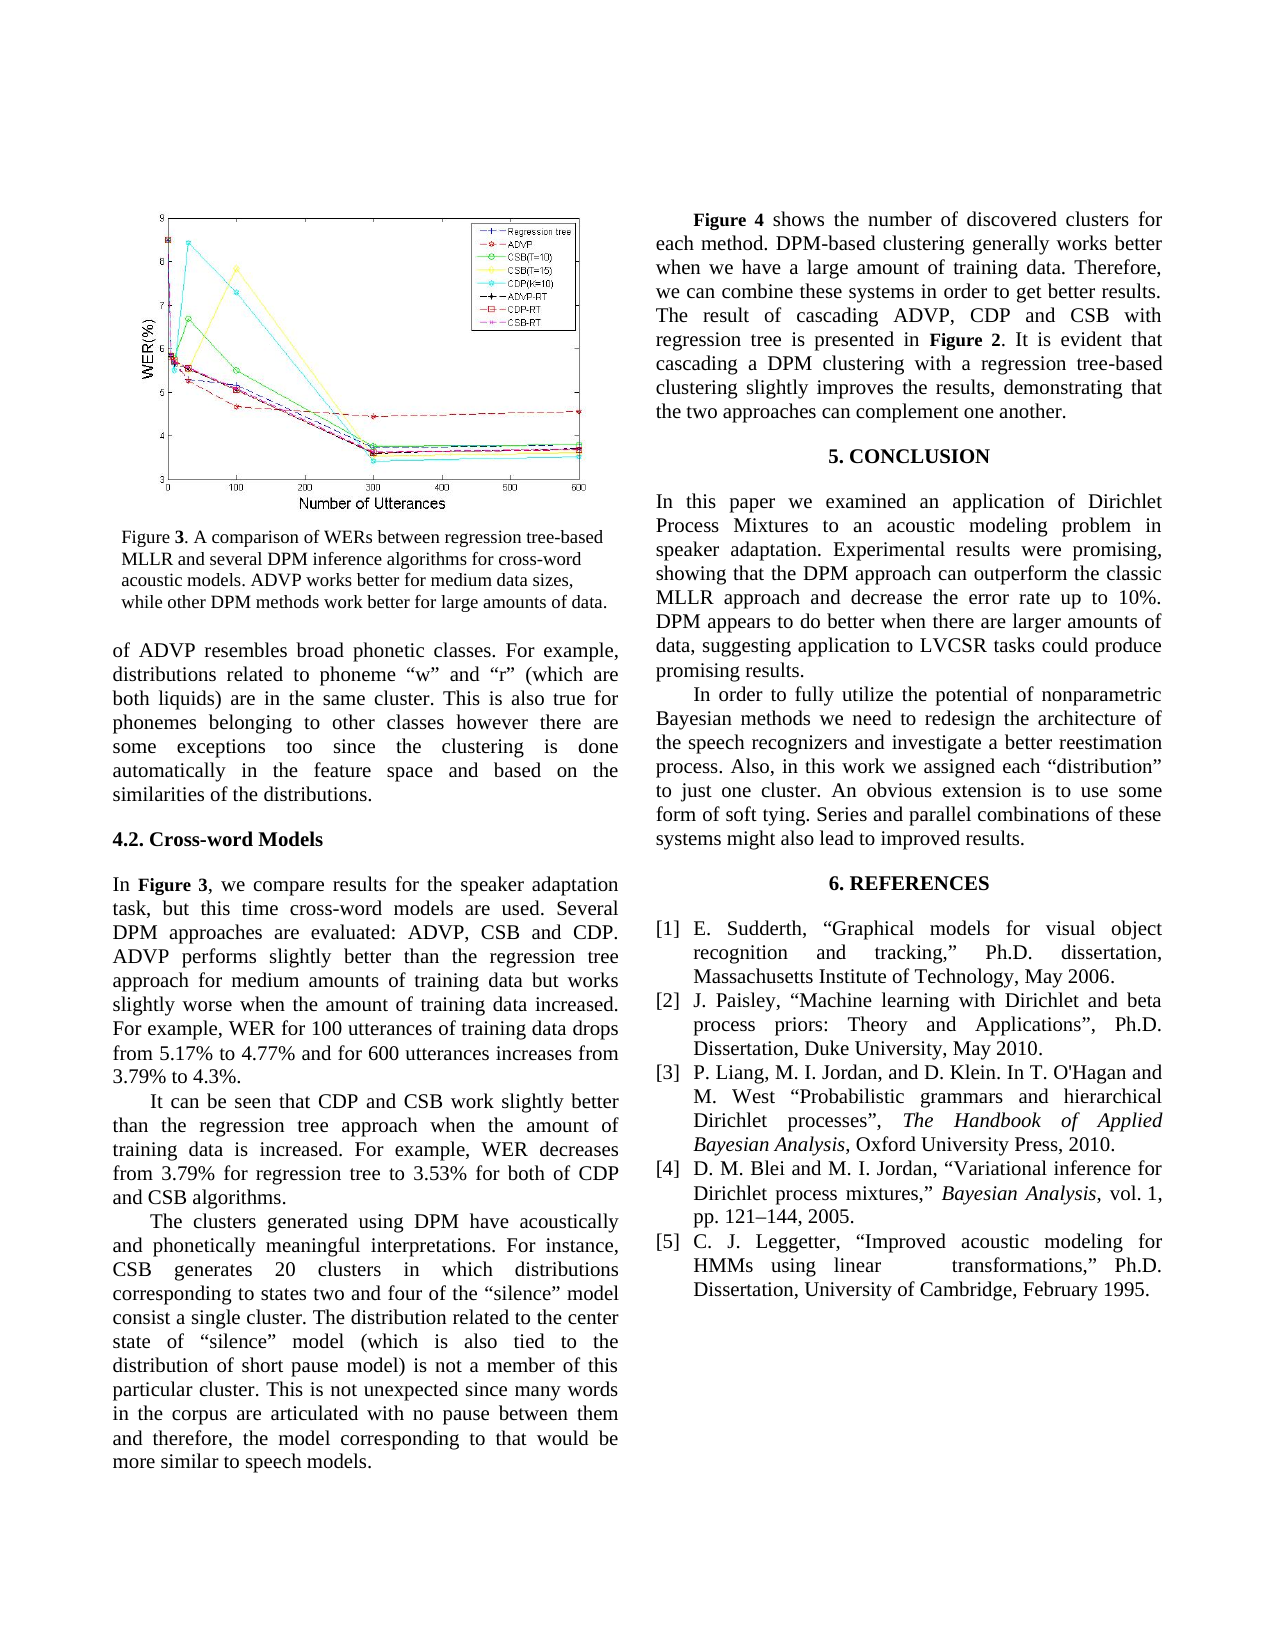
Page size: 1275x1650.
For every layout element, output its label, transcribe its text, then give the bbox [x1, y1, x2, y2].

text 4.2. Cross-word Models [112, 827, 619, 851]
text 6. References [656, 871, 1162, 895]
list J. Paisley, “Machine learning with Dirichlet and beta process priors: Theory and Applications”, Ph.D. Dissertation, Duke University, May 2010. [656, 988, 1162, 1060]
text In this paper we examined an application of Dirichlet Process Mixtures to an acoustic modeling problem in speaker adaptation. Experimental results were promising, showing that the DPM approach can outperform the classic MLLR approach and decrease the error rate up to 10%. DPM appears to do better when there are larger amounts of data, suggesting application to LVCSR tasks could produce promising results. [656, 489, 1162, 682]
list C. J. Leggetter, “Improved acoustic modeling for HMMs using linear transformations,” Ph.D. Dissertation, University of Cambridge, February 1995. [656, 1228, 1162, 1301]
text 5. CONCLUSION [656, 444, 1162, 468]
text In order to fully utilize the potential of nonparametric Bayesian methods we need to redesign the architecture of the speech recognizers and investigate a better reestimation process. Also, in this work we assigned each “distribution” to just one cluster. An obvious extension is to use some form of soft tying. Series and parallel combinations of these systems might also lead to improved results. [656, 682, 1162, 850]
list D. M. Blei and M. I. Jordan, “Variational inference for Dirichlet process mixtures,” Bayesian Analysis, vol. 1, pp. 121–144, 2005. [656, 1156, 1162, 1228]
list P. Liang, M. I. Jordan, and D. Klein. In T. O'Hagan and M. West “Probabilistic grammars and hierarchical Dirichlet processes”, The Handbook of Applied Bayesian Analysis, Oxford University Press, 2010. [656, 1060, 1162, 1156]
text The clusters generated using DPM have acoustically and phonetically meaningful interpretations. For instance, CSB generates 20 clusters in which distributions corresponding to states two and four of the “silence” model consist a single cluster. The distribution related to the center state of “silence” model (which is also tied to the distribution of short pause model) is not a member of this particular cluster. This is not unexpected since many words in the corpus are articulated with no pause between them and therefore, the model corresponding to that would be more similar to speech models. [112, 1209, 619, 1473]
picture [134, 210, 595, 514]
text It can be seen that CDP and CSB work slightly better than the regression tree approach when the amount of training data is increased. For example, WER decreases from 3.79% for regression tree to 3.53% for both of CDP and CSB algorithms. [112, 1088, 619, 1209]
list E. Sudderth, “Graphical models for visual object recognition and tracking,” Ph.D. dissertation, Massachusetts Institute of Technology, May 2006. [656, 916, 1162, 988]
